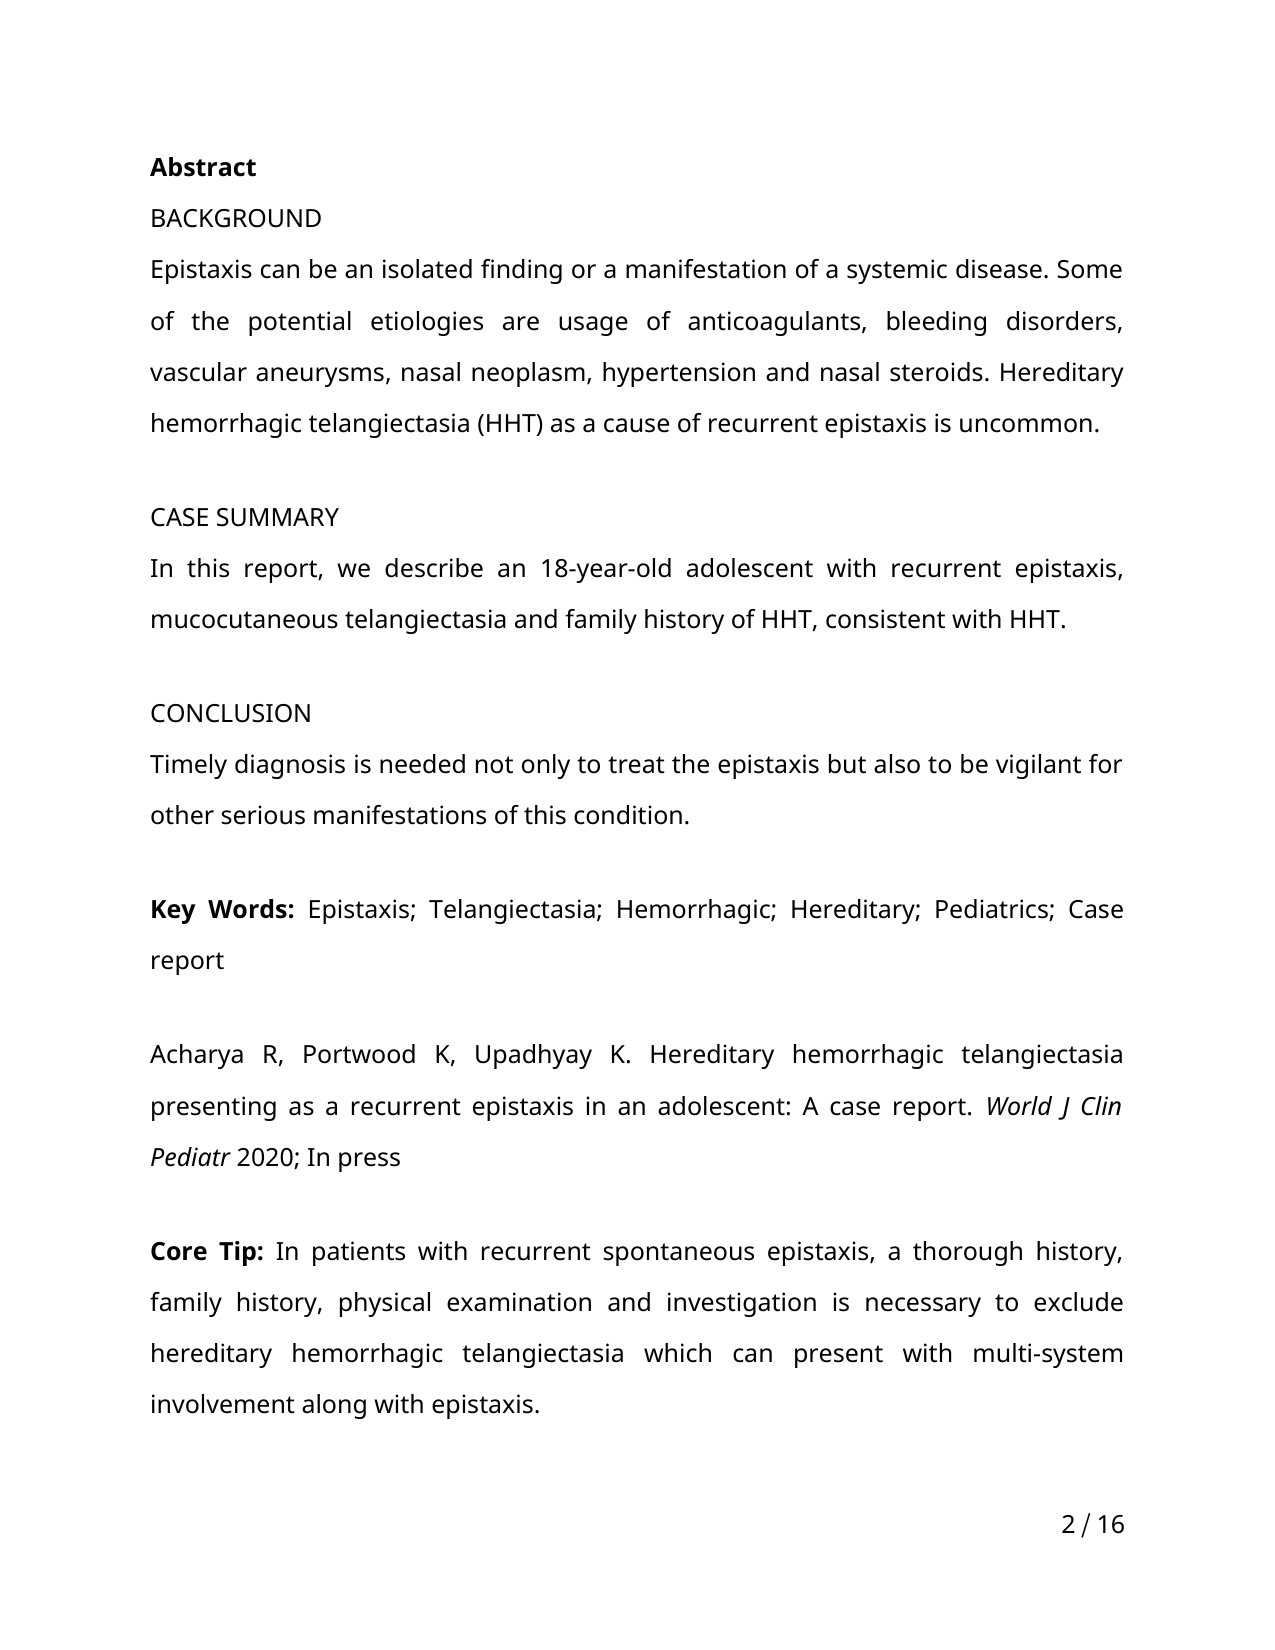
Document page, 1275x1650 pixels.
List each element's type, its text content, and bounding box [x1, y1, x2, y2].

text CASE SUMMARY [150, 499, 1125, 533]
text Epistaxis can be an isolated finding or a manifestation of a systemic disease. Some of the potential etiologies are usage of anticoagulants, bleeding disorders, vascular aneurysms, nasal neoplasm, hypertension and nasal steroids. Hereditary hemorrhagic telangiectasia (HHT) as a cause of recurrent epistaxis is uncommon. [150, 252, 1125, 439]
text Abstract [150, 150, 1125, 184]
text In this report, we describe an 18-year-old adolescent with recurrent epistaxis, mucocutaneous telangiectasia and family history of HHT, consistent with HHT. [150, 550, 1125, 636]
text Timely diagnosis is needed not only to treat the epistaxis but also to be vigilant for other serious manifestations of this condition. [150, 747, 1125, 832]
text Acharya R, Portwood K, Upadhyay K. Hereditary hemorrhagic telangiectasia presenting as a recurrent epistaxis in an adolescent: A case report. World J Clin Pediatr 2020; In press [150, 1037, 1125, 1173]
text Core Tip: In patients with recurrent spontaneous epistaxis, a thorough history, family history, physical examination and investigation is necessary to exclude hereditary hemorrhagic telangiectasia which can present with multi-system involvement along with epistaxis. [150, 1233, 1125, 1421]
text BACKGROUND [150, 201, 1125, 235]
text CONCLUSION [150, 696, 1125, 730]
text Key Words: Epistaxis; Telangiectasia; Hemorrhagic; Hereditary; Pediatrics; Case report [150, 892, 1125, 977]
